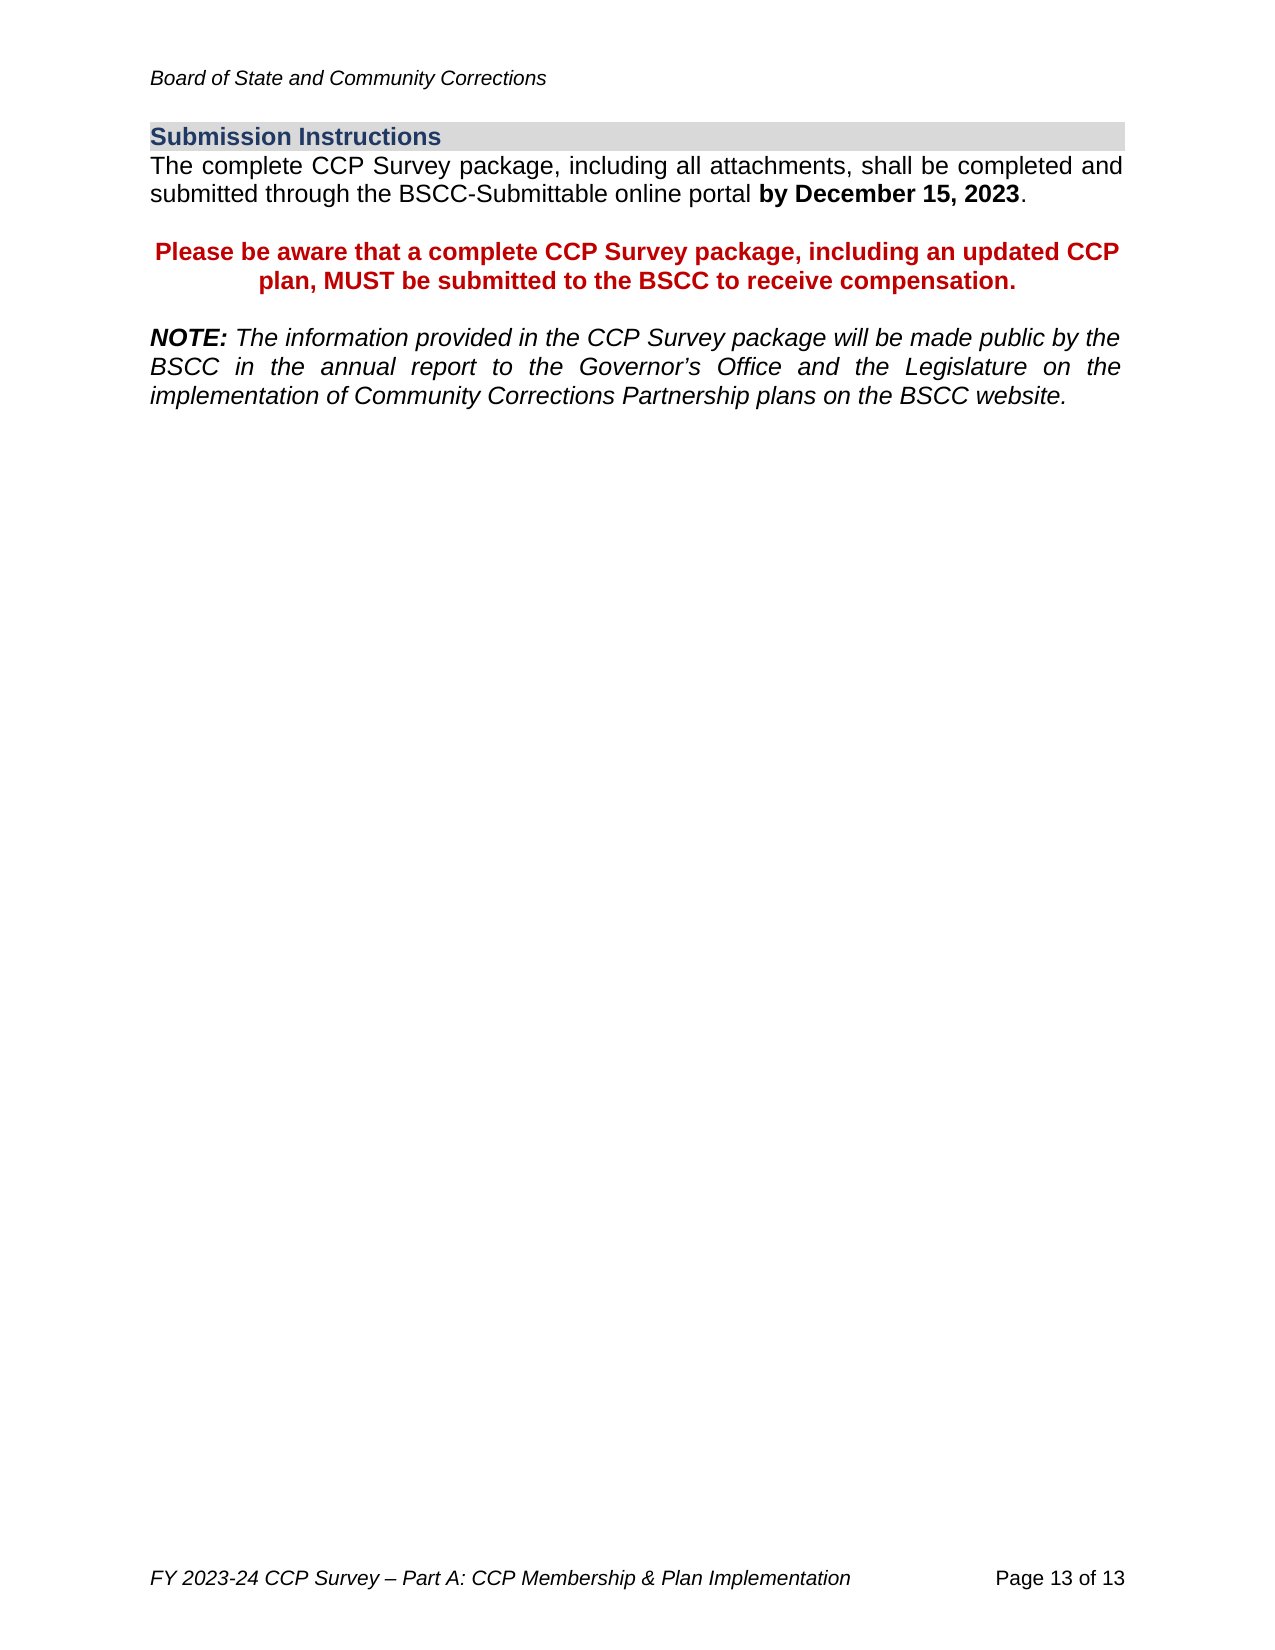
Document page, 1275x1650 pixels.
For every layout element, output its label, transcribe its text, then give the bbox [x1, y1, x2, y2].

subtitle Submission Instructions [150, 122, 1125, 151]
text The complete CCP Survey package, including all attachments, shall be completed and submitted through the BSCC-Submittable online portal by December 15, 2023. [150, 151, 1125, 208]
text Please be aware that a complete CCP Survey package, including an updated CCP plan, MUST be submitted to the BSCC to receive compensation. [150, 237, 1125, 294]
text NOTE: The information provided in the CCP Survey package will be made public by the BSCC in the annual report to the Governor’s Office and the Legislature on the implementation of Community Corrections Partnership plans on the BSCC website. [150, 323, 1125, 409]
